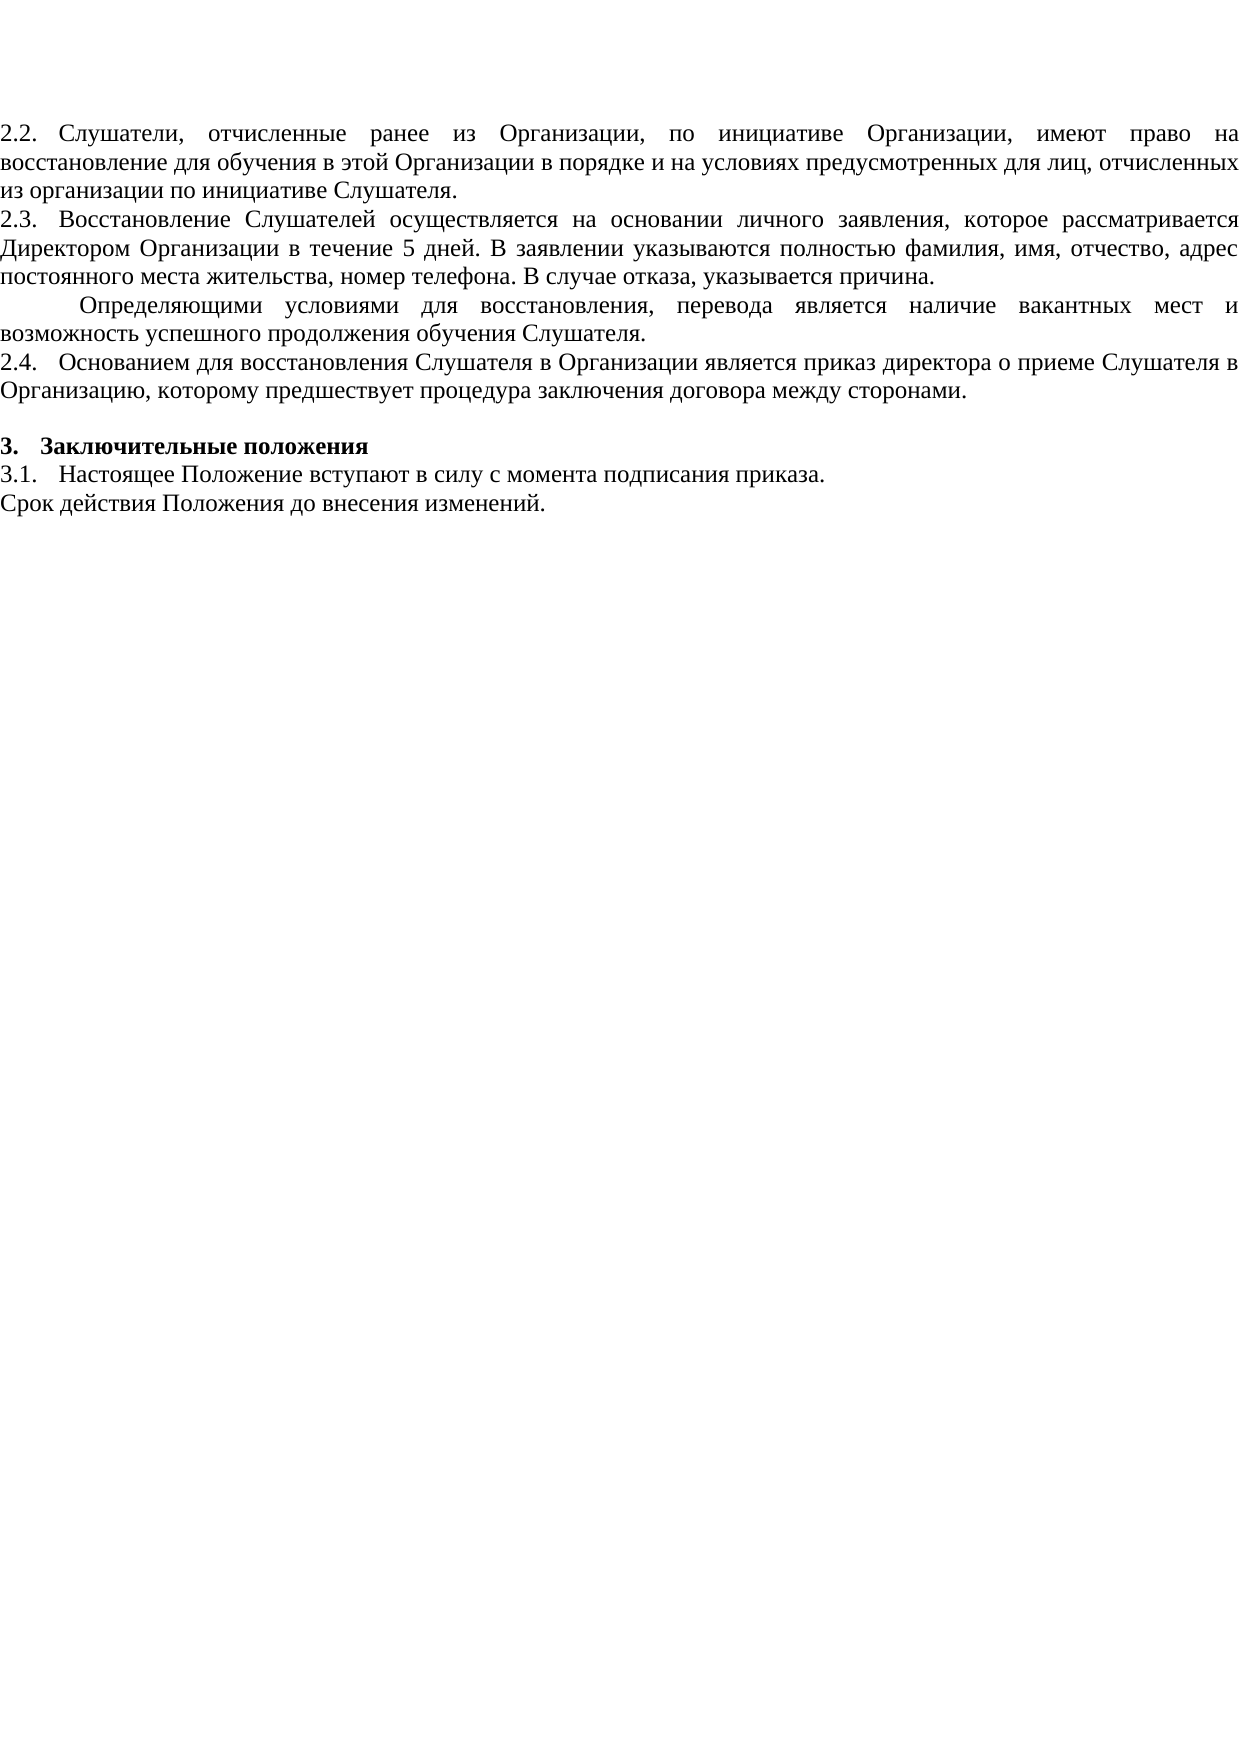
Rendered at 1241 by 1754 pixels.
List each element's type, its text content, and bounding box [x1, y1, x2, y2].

list Основанием для восстановления Слушателя в Организации является приказ директора о приеме Слушателя в Организацию, которому предшествует процедура заключения договора между сторонами. [0, 347, 1240, 404]
list Восстановление Слушателей осуществляется на основании личного заявления, которое рассматривается Директором Организации в течение 5 дней. В заявлении указываются полностью фамилия, имя, отчество, адрес постоянного места жительства, номер телефона. В случае отказа, указывается причина. [0, 205, 1240, 290]
list Заключительные положения [0, 432, 1240, 460]
list Слушатели, отчисленные ранее из Организации, по инициативе Организации, имеют право на восстановление для обучения в этой Организации в порядке и на условиях предусмотренных для лиц, отчисленных из организации по инициативе Слушателя. [0, 119, 1240, 205]
text Срок действия Положения до внесения изменений. [0, 489, 1240, 517]
text Определяющими условиями для восстановления, перевода является наличие вакантных мест и возможность успешного продолжения обучения Слушателя. [0, 290, 1240, 347]
list Настоящее Положение вступают в силу с момента подписания приказа. [0, 460, 1240, 489]
